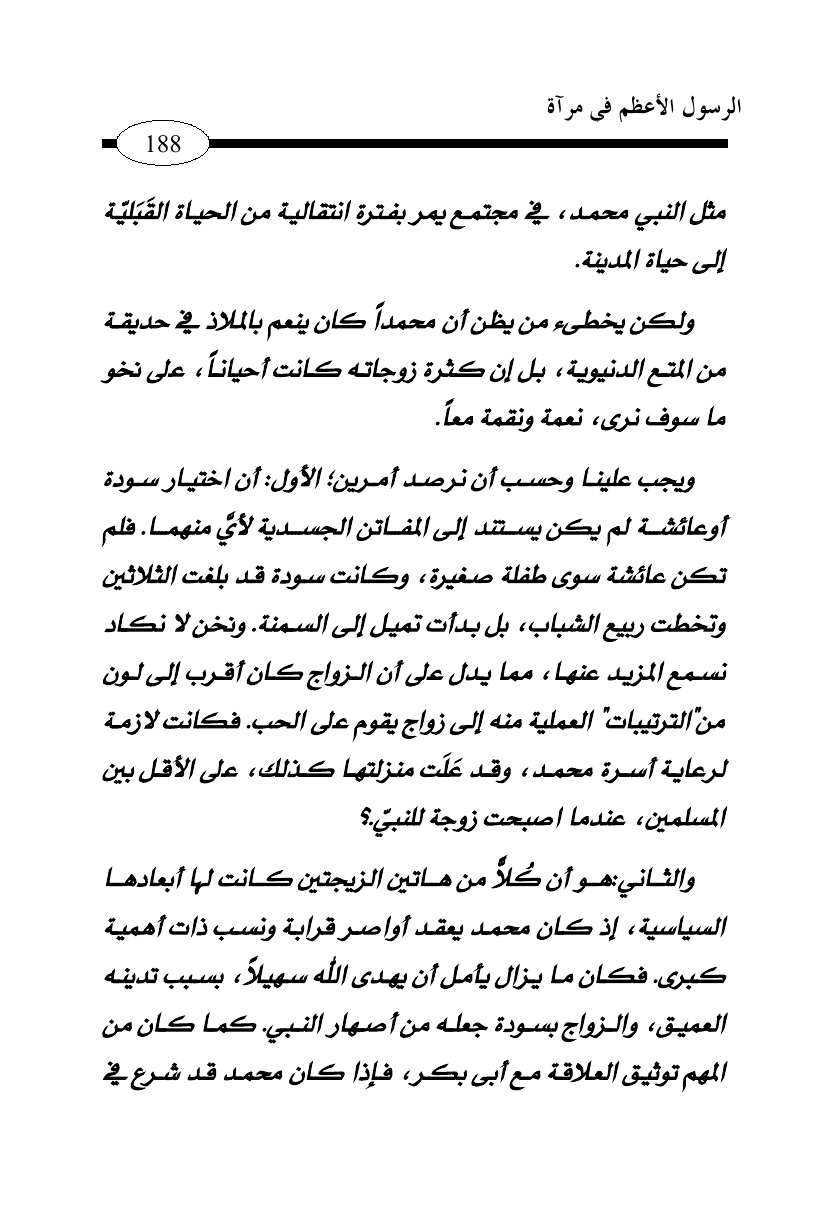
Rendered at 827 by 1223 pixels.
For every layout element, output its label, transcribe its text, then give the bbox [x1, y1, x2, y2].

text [103, 855, 724, 1097]
text ويجب علينا وحسب أن نرصد أمرين؛ الأول: أن اختيار سودة أوعائشة لم يكن يستند إلى المفاتن الجسدية لأيَّ منهما. فلم تكن عائشة سوى طفلة صغيرة، وكانت سودة قد بلغت الثلاثين وتخطت ربيع الشباب، بل بدأت تميل إلى السمنة. ونحن لا نكاد نسمع المزيد عنها، مما يدل على أن الزواج كان أقرب إلى لون من"الترتيبات" العملية منه إلى زواج يقوم على الحب. فكانت لازمة لرعاية أسرة محمد، وقد عَلَت منزلتها كذلك، على الأقل بين المسلمين، عندما اصبحت زوجة للنبيّ.؟ [103, 455, 724, 842]
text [103, 188, 724, 285]
text ولكن يخطىء من يظن أن محمداً كان ينعم بالملاذ في حديقة من المتع الدنيوية، بل إن كثرة زوجاته كانت أحياناً، على نحو ما سوف نرى، نعمة ونقمة معاً. [103, 297, 724, 442]
